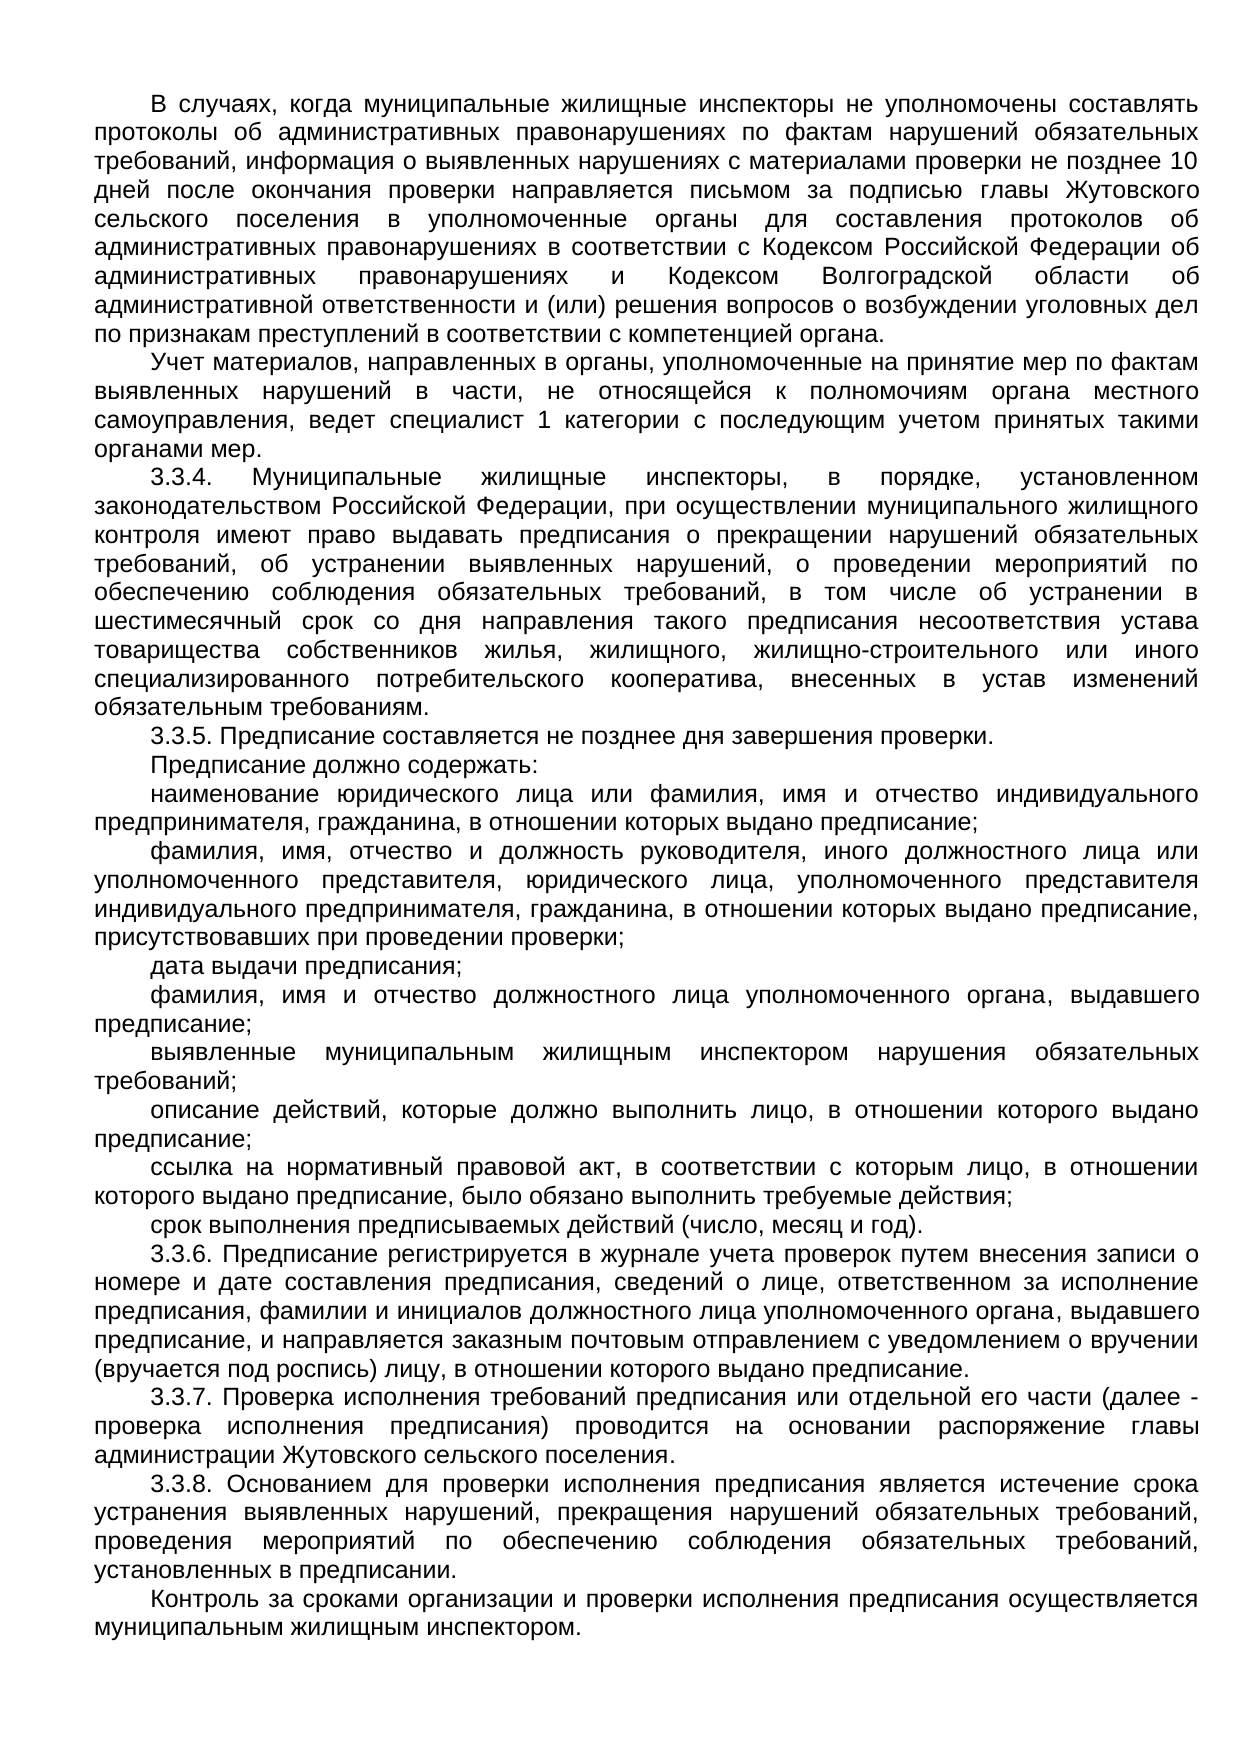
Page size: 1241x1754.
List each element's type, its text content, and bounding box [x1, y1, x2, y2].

text фамилия, имя, отчество и должность руководителя, иного должностного лица или уполномоченного представителя, юридического лица, уполномоченного представителя индивидуального предпринимателя, гражданина, в отношении которых выдано предписание, присутствовавших при проведении проверки; [94, 836, 1200, 951]
text ссылка на нормативный правовой акт, в соответствии с которым лицо, в отношении которого выдано предписание, было обязано выполнить требуемые действия; [94, 1152, 1200, 1210]
text срок выполнения предписываемых действий (число, месяц и год). [94, 1210, 1200, 1239]
text Контроль за сроками организации и проверки исполнения предписания осуществляется муниципальным жилищным инспектором. [94, 1584, 1200, 1641]
text 3.3.6. Предписание регистрируется в журнале учета проверок путем внесения записи о номере и дате составления предписания, сведений о лице, ответственном за исполнение предписания, фамилии и инициалов должностного лица уполномоченного органа, выдавшего предписание, и направляется заказным почтовым отправлением с уведомлением о вручении (вручается под роспись) лицу, в отношении которого выдано предписание. [94, 1239, 1200, 1382]
text 3.3.8. Основанием для проверки исполнения предписания является истечение срока устранения выявленных нарушений, прекращения нарушений обязательных требований, проведения мероприятий по обеспечению соблюдения обязательных требований, установленных в предписании. [94, 1469, 1200, 1584]
text наименование юридического лица или фамилия, имя и отчество индивидуального предпринимателя, гражданина, в отношении которых выдано предписание; [94, 779, 1200, 836]
text фамилия, имя и отчество должностного лица уполномоченного органа, выдавшего предписание; [94, 980, 1200, 1037]
text В случаях, когда муниципальные жилищные инспекторы не уполномочены составлять протоколы об административных правонарушениях по фактам нарушений обязательных требований, информация о выявленных нарушениях с материалами проверки не позднее 10 дней после окончания проверки направляется письмом за подписью главы Жутовского сельского поселения в уполномоченные органы для составления протоколов об административных правонарушениях в соответствии с Кодексом Российской Федерации об административных правонарушениях и Кодексом Волгоградской области об административной ответственности и (или) решения вопросов о возбуждении уголовных дел по признакам преступлений в соответствии с компетенцией органа. [94, 89, 1200, 347]
text 3.3.4. Муниципальные жилищные инспекторы, в порядке, установленном законодательством Российской Федерации, при осуществлении муниципального жилищного контроля имеют право выдавать предписания о прекращении нарушений обязательных требований, об устранении выявленных нарушений, о проведении мероприятий по обеспечению соблюдения обязательных требований, в том числе об устранении в шестимесячный срок со дня направления такого предписания несоответствия устава товарищества собственников жилья, жилищного, жилищно-строительного или иного специализированного потребительского кооператива, внесенных в устав изменений обязательным требованиям. [94, 462, 1200, 721]
text 3.3.7. Проверка исполнения требований предписания или отдельной его части (далее - проверка исполнения предписания) проводится на основании распоряжение главы администрации Жутовского сельского поселения. [94, 1382, 1200, 1469]
text Предписание должно содержать: [94, 750, 1200, 779]
text 3.3.5. Предписание составляется не позднее дня завершения проверки. [94, 721, 1200, 750]
text описание действий, которые должно выполнить лицо, в отношении которого выдано предписание; [94, 1095, 1200, 1152]
text дата выдачи предписания; [94, 951, 1200, 980]
text Учет материалов, направленных в органы, уполномоченные на принятие мер по фактам выявленных нарушений в части, не относящейся к полномочиям органа местного самоуправления, ведет специалист 1 категории с последующим учетом принятых такими органами мер. [94, 347, 1200, 462]
text выявленные муниципальным жилищным инспектором нарушения обязательных требований; [94, 1037, 1200, 1095]
